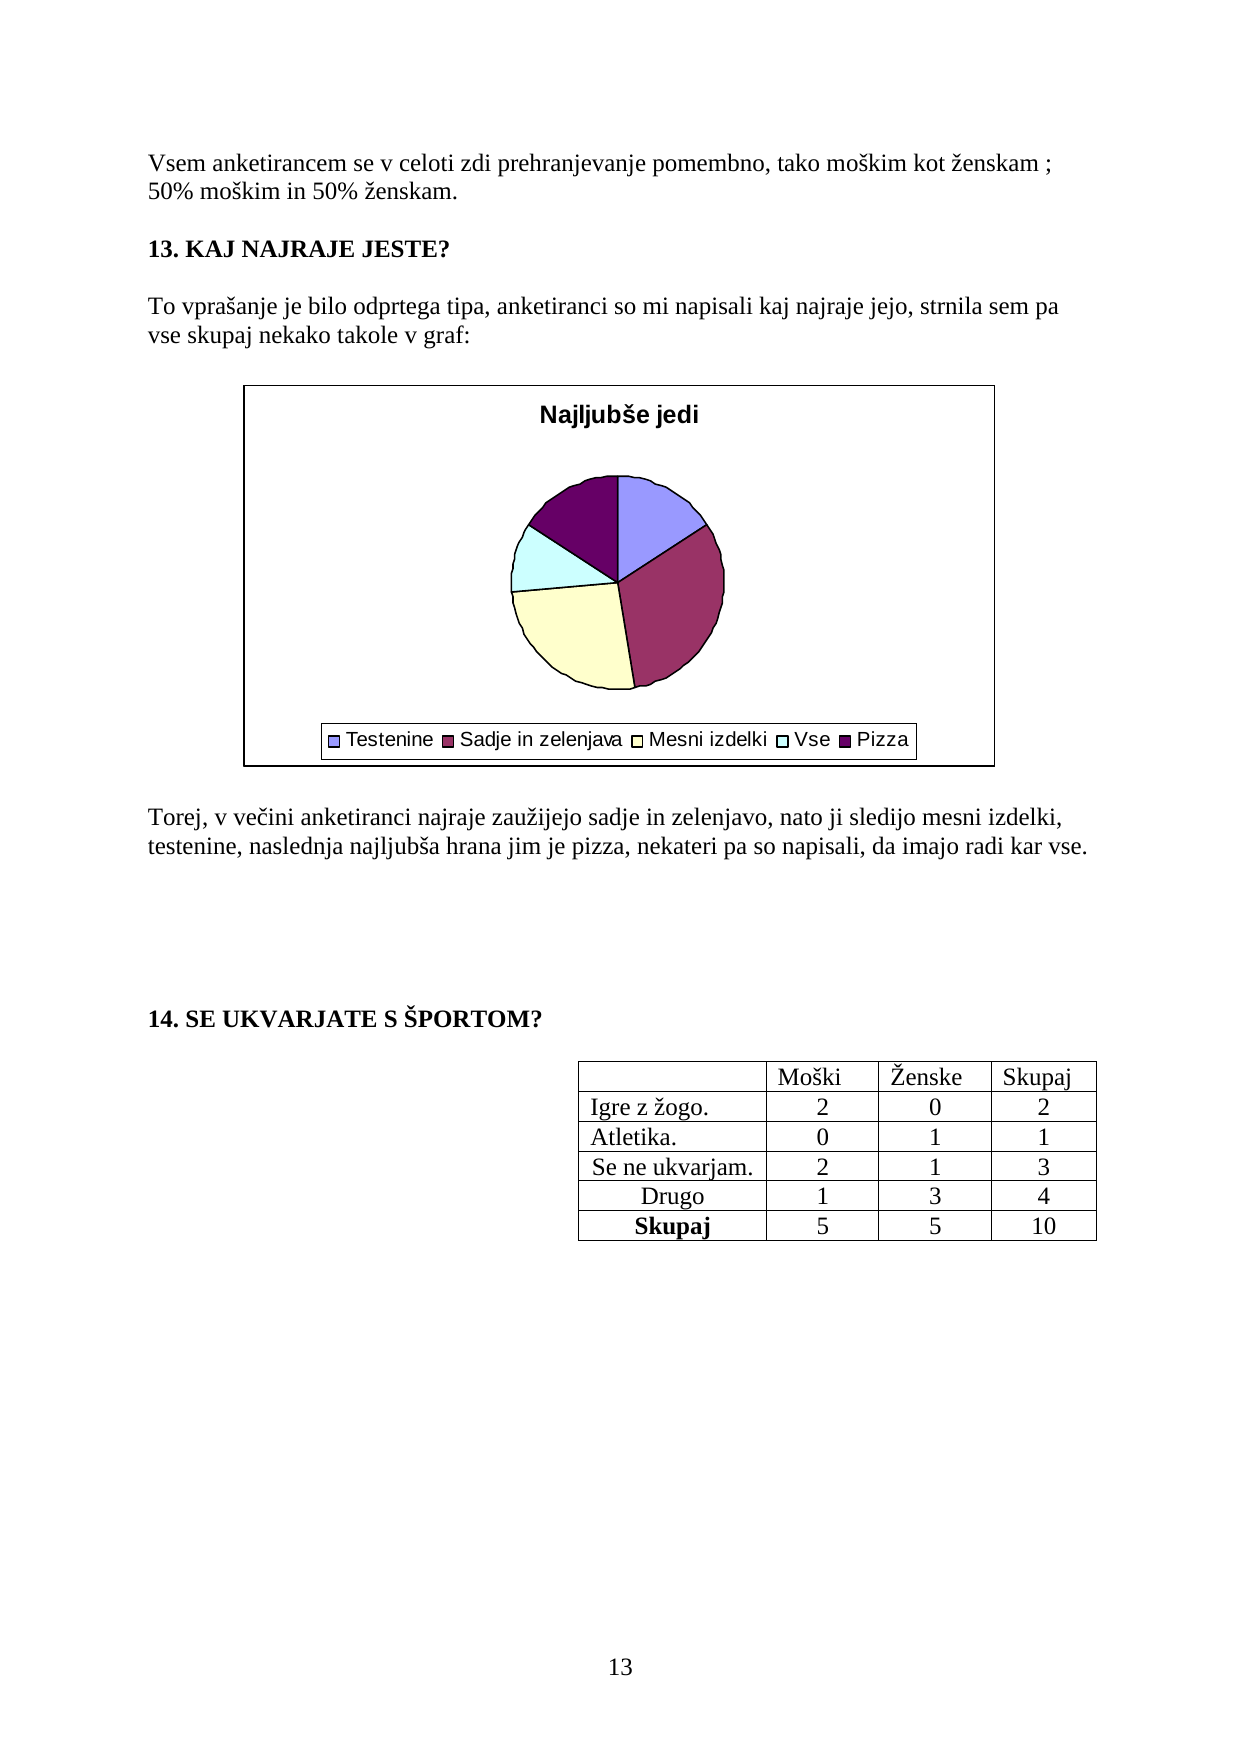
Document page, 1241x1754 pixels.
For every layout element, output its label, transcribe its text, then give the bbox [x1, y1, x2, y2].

text 14. SE UKVARJATE S ŠPORTOM? [148, 1004, 1093, 1032]
table_cell 3 [992, 1152, 1096, 1180]
table_cell Drugo [579, 1181, 766, 1210]
table_cell 2 [767, 1092, 878, 1121]
table_header Moški [767, 1062, 878, 1091]
text 13. KAJ NAJRAJE JESTE? [148, 234, 1093, 263]
text Vsem anketirancem se v celoti zdi prehranjevanje pomembno, tako moškim kot ženskam ; 50% moškim in 50% ženskam. [148, 148, 1093, 205]
table_cell 5 [879, 1211, 991, 1240]
table_header [579, 1062, 766, 1091]
table_cell 4 [992, 1181, 1096, 1210]
table_cell 0 [879, 1092, 991, 1121]
table_cell 3 [879, 1181, 991, 1210]
table_cell 5 [767, 1211, 878, 1240]
table_cell 0 [767, 1122, 878, 1151]
table_cell 1 [992, 1122, 1096, 1151]
table_cell 2 [767, 1152, 878, 1180]
table_cell Skupaj [579, 1211, 766, 1240]
table_header Skupaj [992, 1062, 1096, 1091]
text To vprašanje je bilo odprtega tipa, anketiranci so mi napisali kaj najraje jejo, strnila sem pa vse skupaj nekako takole v graf: [148, 291, 1093, 349]
table_cell Atletika. [579, 1122, 766, 1151]
table_cell 2 [992, 1092, 1096, 1121]
table_cell 1 [767, 1181, 878, 1210]
text Torej, v večini anketiranci najraje zaužijejo sadje in zelenjavo, nato ji sledijo mesni izdelki, testenine, naslednja najljubša hrana jim je pizza, nekateri pa so napisali, da imajo radi kar vse. [148, 802, 1093, 860]
table_cell Se ne ukvarjam. [579, 1152, 766, 1180]
table_cell 1 [879, 1152, 991, 1180]
table_cell Igre z žogo. [579, 1092, 766, 1121]
table_header Ženske [879, 1062, 991, 1091]
table_cell 1 [879, 1122, 991, 1151]
table_cell 10 [992, 1211, 1096, 1240]
